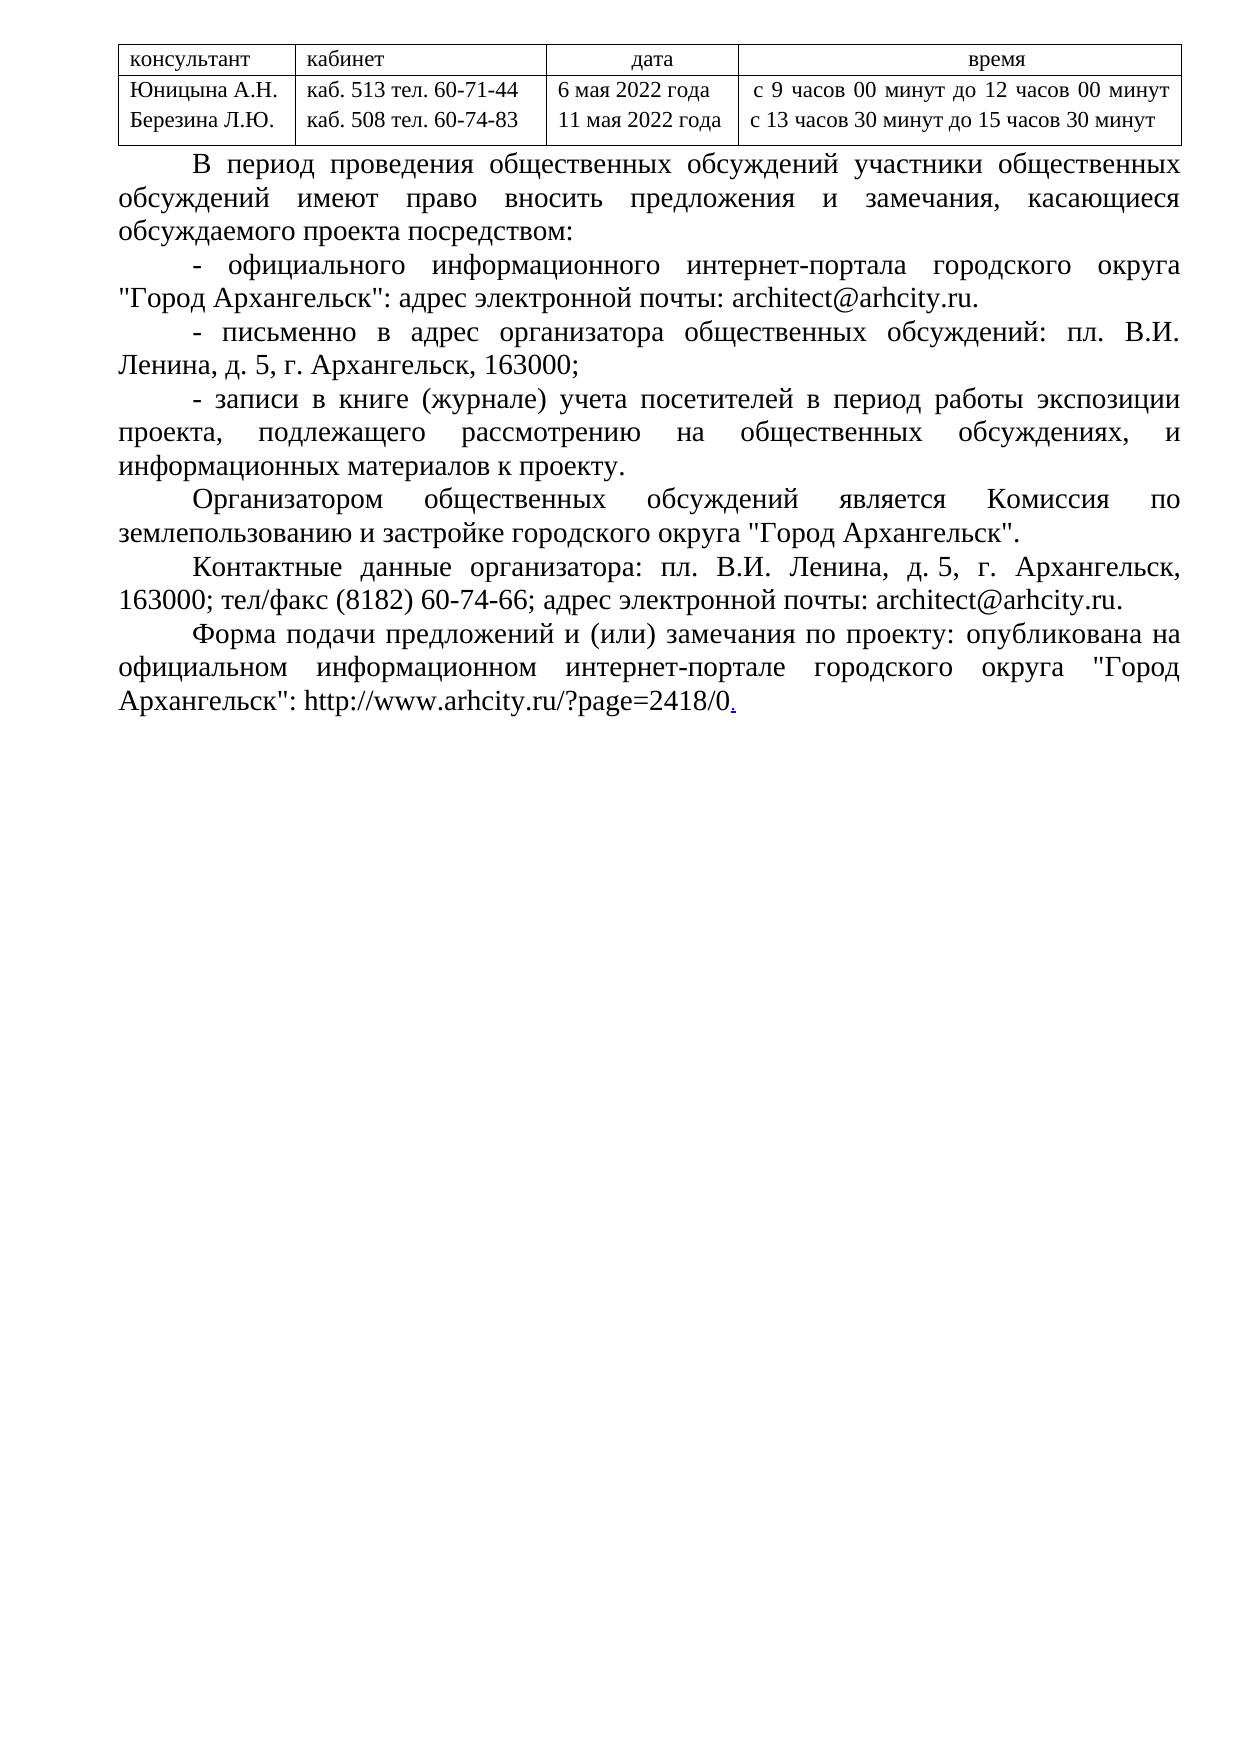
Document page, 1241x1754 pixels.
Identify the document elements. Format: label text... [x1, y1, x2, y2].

table_header консультант [119, 45, 295, 75]
table_cell Юницына А.Н. Березина Л.Ю. [119, 76, 295, 145]
table_header кабинет [296, 45, 546, 75]
table_header дата [547, 45, 738, 75]
text - записи в книге (журнале) учета посетителей в период работы экспозиции проекта, подлежащего рассмотрению на общественных обсуждениях, и информационных материалов к проекту. [118, 381, 1181, 482]
text Форма подачи предложений и (или) замечания по проекту: опубликована на официальном информационном интернет-портале городского округа "Город Архангельск": http://www.arhcity.ru/?page=2418/0. [118, 616, 1181, 716]
text - официального информационного интернет-портала городского округа "Город Архангельск": адрес электронной почты: architect@arhcity.ru. [118, 247, 1181, 314]
text В период проведения общественных обсуждений участники общественных обсуждений имеют право вносить предложения и замечания, касающиеся обсуждаемого проекта посредством: [118, 146, 1181, 247]
text Контактные данные организатора: пл. В.И. Ленина, д. 5, г. Архангельск, 163000; тел/факс (8182) 60-74-66; адрес электронной почты: architect@arhcity.ru. [118, 549, 1181, 616]
text Организатором общественных обсуждений является Комиссия по землепользованию и застройке городского округа "Город Архангельск". [118, 482, 1181, 549]
text - письменно в адрес организатора общественных обсуждений: пл. В.И. Ленина, д. 5, г. Архангельск, 163000; [118, 314, 1181, 381]
table_header время [739, 45, 1181, 75]
table_cell каб. 513 тел. 60-71-44 каб. 508 тел. 60-74-83 [296, 76, 546, 145]
table_cell 6 мая 2022 года 11 мая 2022 года [547, 76, 738, 145]
table_cell с 9 часов 00 минут до 12 часов 00 минут с 13 часов 30 минут до 15 часов 30 минут [739, 76, 1181, 145]
